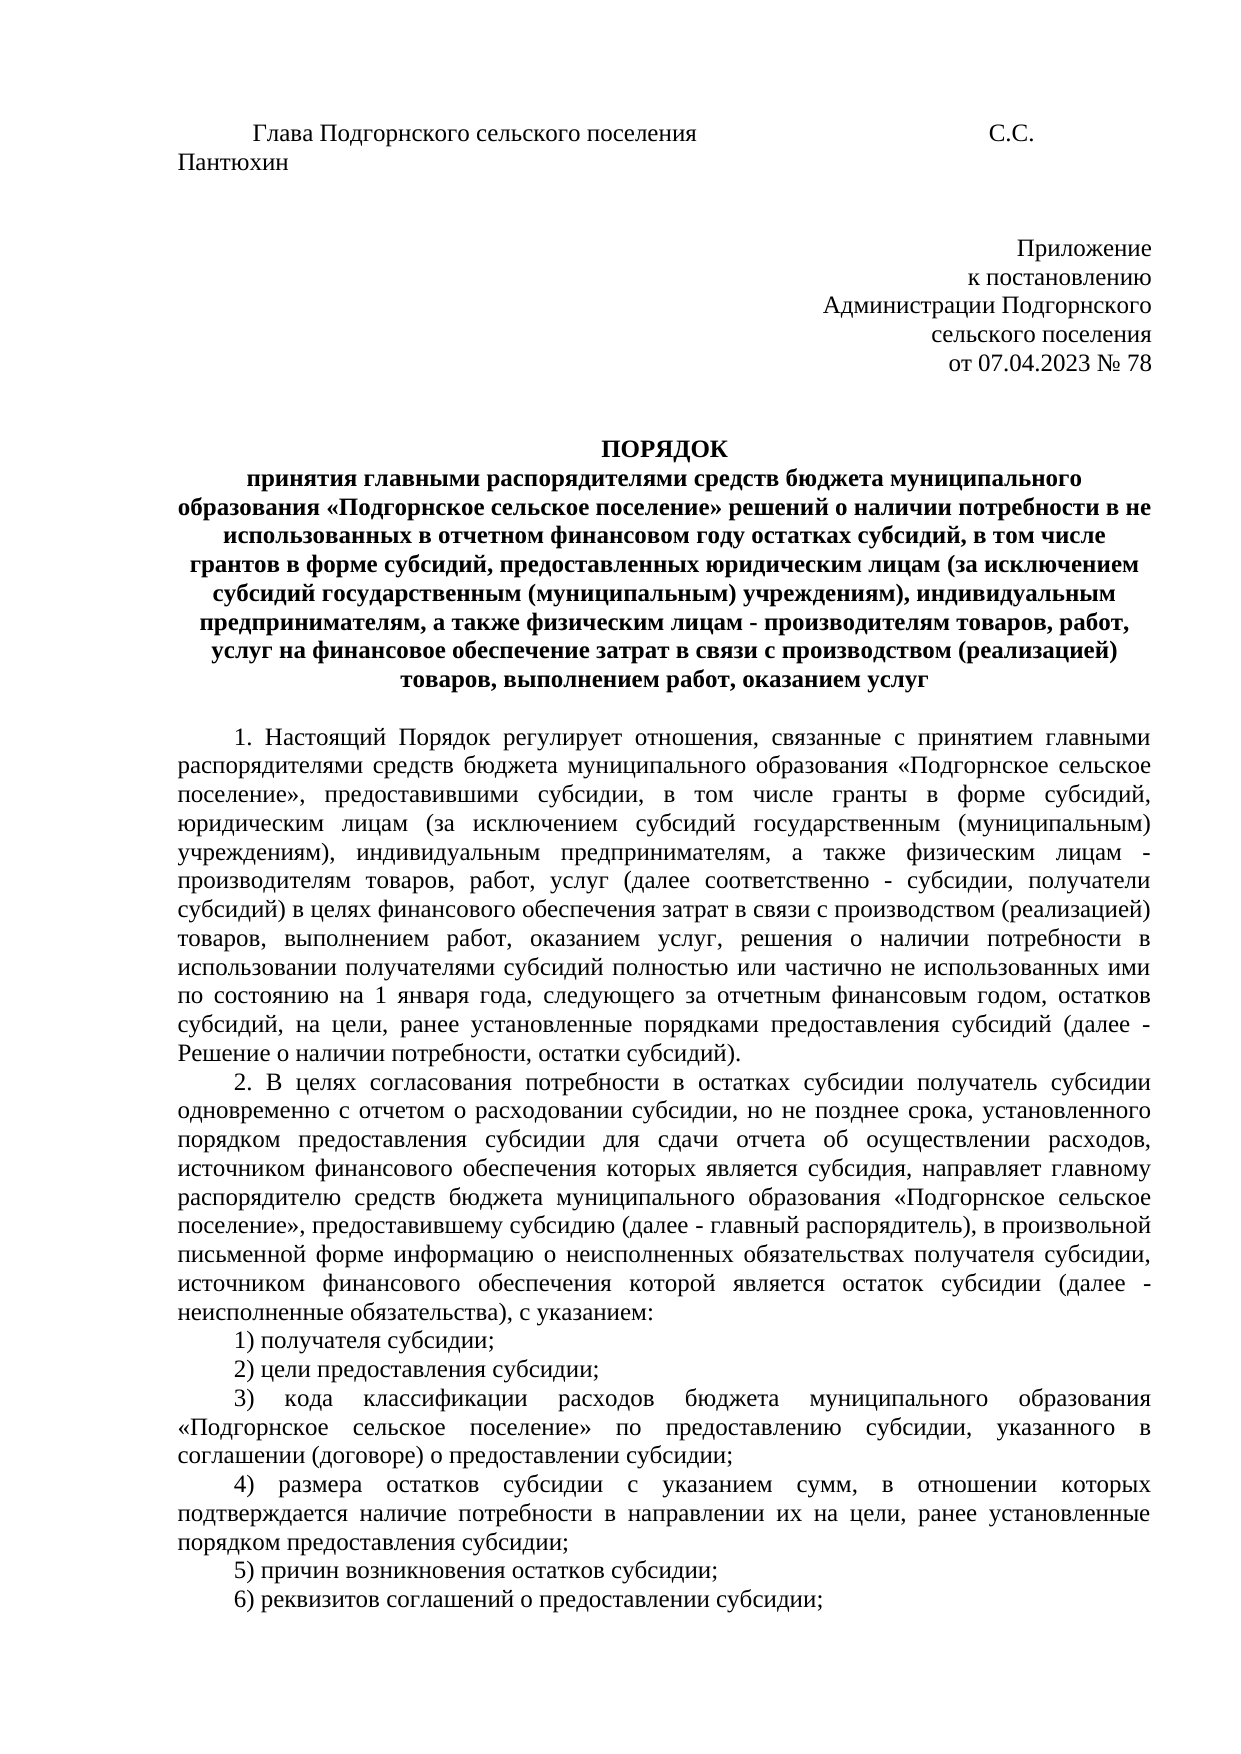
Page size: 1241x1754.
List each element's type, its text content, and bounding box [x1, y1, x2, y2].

text 6) реквизитов соглашений о предоставлении субсидии; [177, 1584, 1152, 1613]
text к постановлению [177, 262, 1152, 291]
text 1) получателя субсидии; [177, 1326, 1152, 1354]
title ПОРЯДОК [177, 434, 1152, 463]
text от 07.04.2023 № 78 [177, 348, 1152, 377]
text Глава Подгорнского сельского поселения С.С. Пантюхин [177, 118, 1152, 176]
text принятия главными распорядителями средств бюджета муниципального образования «Подгорнское сельское поселение» решений о наличии потребности в не использованных в отчетном финансовом году остатках субсидий, в том числе грантов в форме субсидий, предоставленных юридическим лицам (за исключением субсидий государственным (муниципальным) учреждениям), индивидуальным предпринимателям, а также физическим лицам - производителям товаров, работ, услуг на финансовое обеспечение затрат в связи с производством (реализацией) товаров, выполнением работ, оказанием услуг [177, 463, 1152, 693]
text 2. В целях согласования потребности в остатках субсидии получатель субсидии одновременно с отчетом о расходовании субсидии, но не позднее срока, установленного порядком предоставления субсидии для сдачи отчета об осуществлении расходов, источником финансового обеспечения которых является субсидия, направляет главному распорядителю средств бюджета муниципального образования «Подгорнское сельское поселение», предоставившему субсидию (далее - главный распорядитель), в произвольной письменной форме информацию о неисполненных обязательствах получателя субсидии, источником финансового обеспечения которой является остаток субсидии (далее - неисполненные обязательства), с указанием: [177, 1067, 1152, 1326]
text сельского поселения [177, 319, 1152, 348]
text 1. Настоящий Порядок регулирует отношения, связанные с принятием главными распорядителями средств бюджета муниципального образования «Подгорнское сельское поселение», предоставившими субсидии, в том числе гранты в форме субсидий, юридическим лицам (за исключением субсидий государственным (муниципальным) учреждениям), индивидуальным предпринимателям, а также физическим лицам - производителям товаров, работ, услуг (далее соответственно - субсидии, получатели субсидий) в целях финансового обеспечения затрат в связи с производством (реализацией) товаров, выполнением работ, оказанием услуг, решения о наличии потребности в использовании получателями субсидий полностью или частично не использованных ими по состоянию на 1 января года, следующего за отчетным финансовым годом, остатков субсидий, на цели, ранее установленные порядками предоставления субсидий (далее - Решение о наличии потребности, остатки субсидий). [177, 722, 1152, 1067]
text Администрации Подгорнского [177, 291, 1152, 319]
text 5) причин возникновения остатков субсидии; [177, 1556, 1152, 1584]
text 4) размера остатков субсидии с указанием сумм, в отношении которых подтверждается наличие потребности в направлении их на цели, ранее установленные порядком предоставления субсидии; [177, 1469, 1152, 1556]
text 2) цели предоставления субсидии; [177, 1354, 1152, 1383]
text Приложение [177, 233, 1152, 262]
text 3) кода классификации расходов бюджета муниципального образования «Подгорнское сельское поселение» по предоставлению субсидии, указанного в соглашении (договоре) о предоставлении субсидии; [177, 1383, 1152, 1469]
